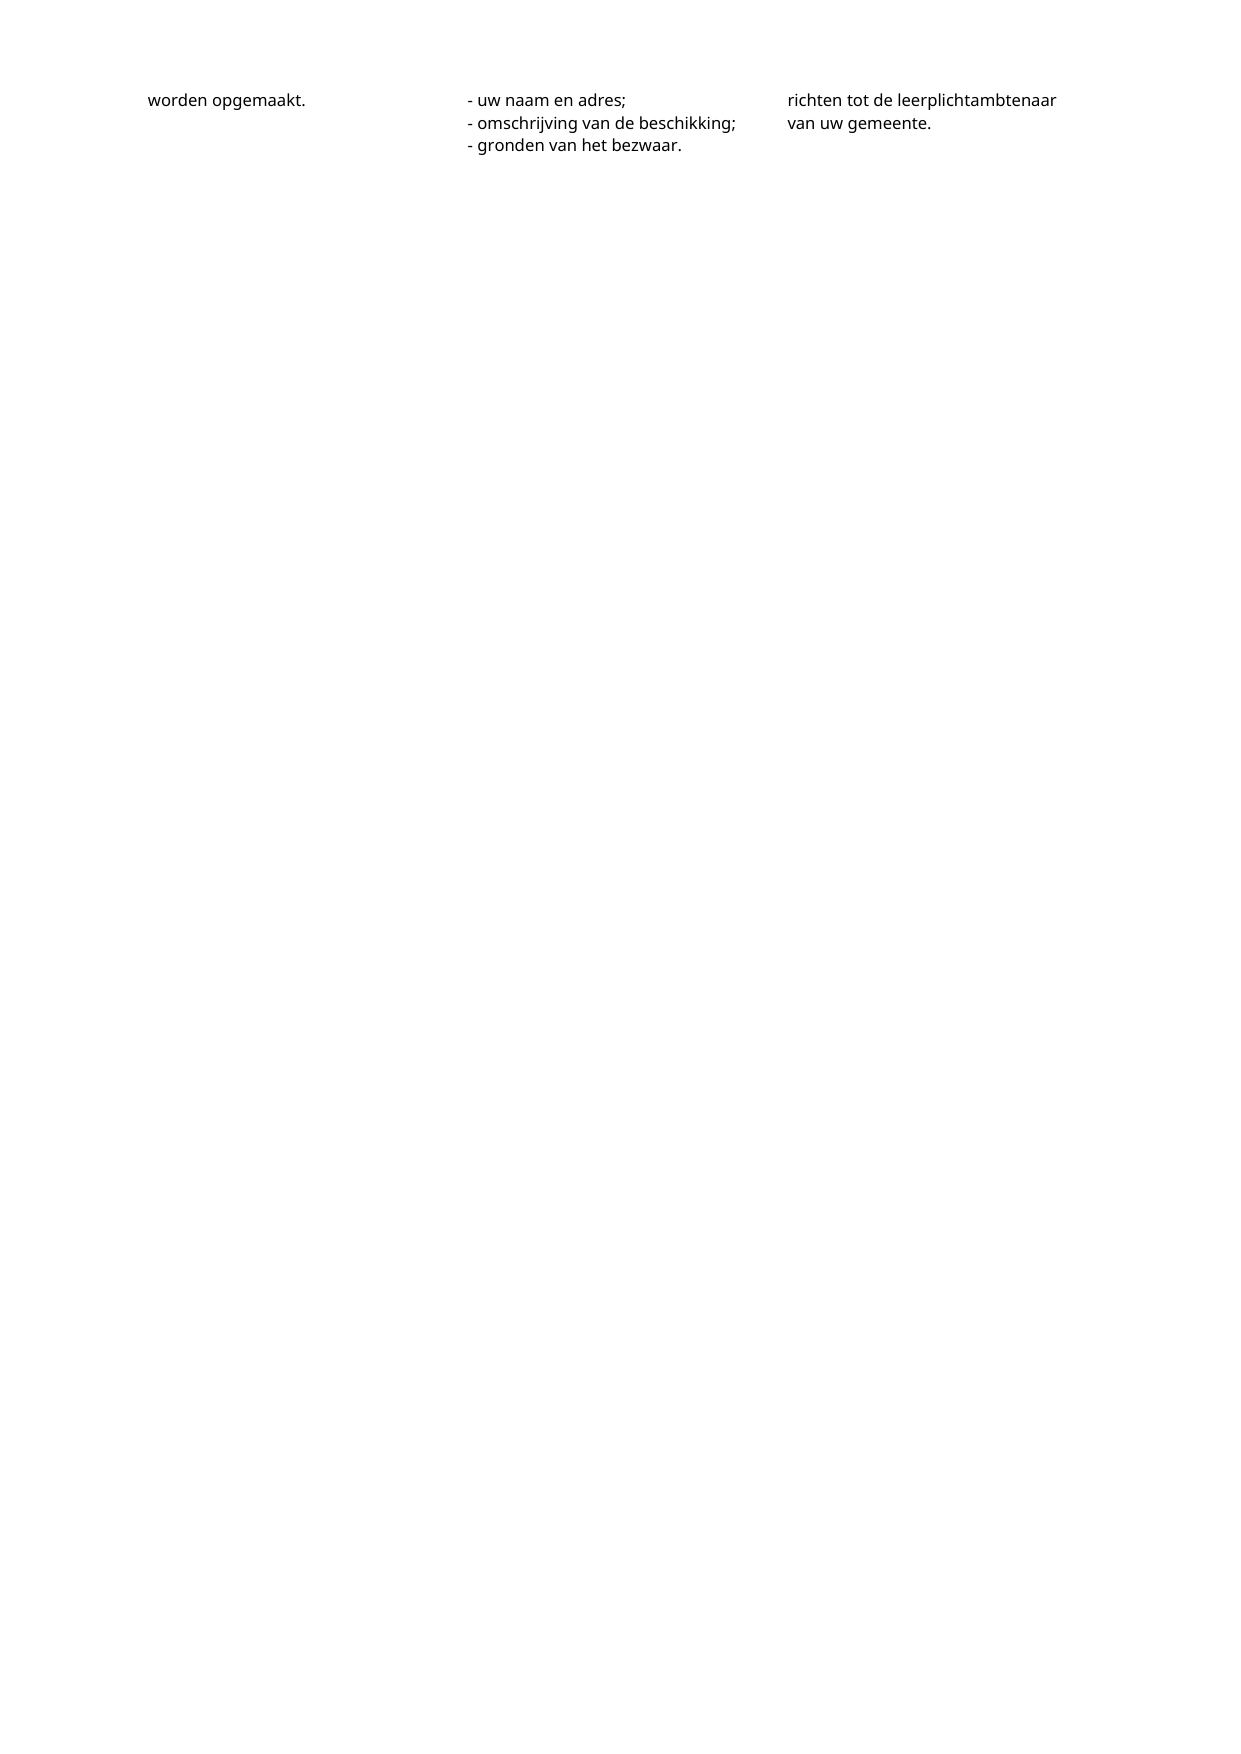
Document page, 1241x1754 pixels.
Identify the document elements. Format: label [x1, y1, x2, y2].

table_header [776, 89, 1096, 157]
table_header [456, 89, 776, 157]
table_header [136, 89, 456, 157]
